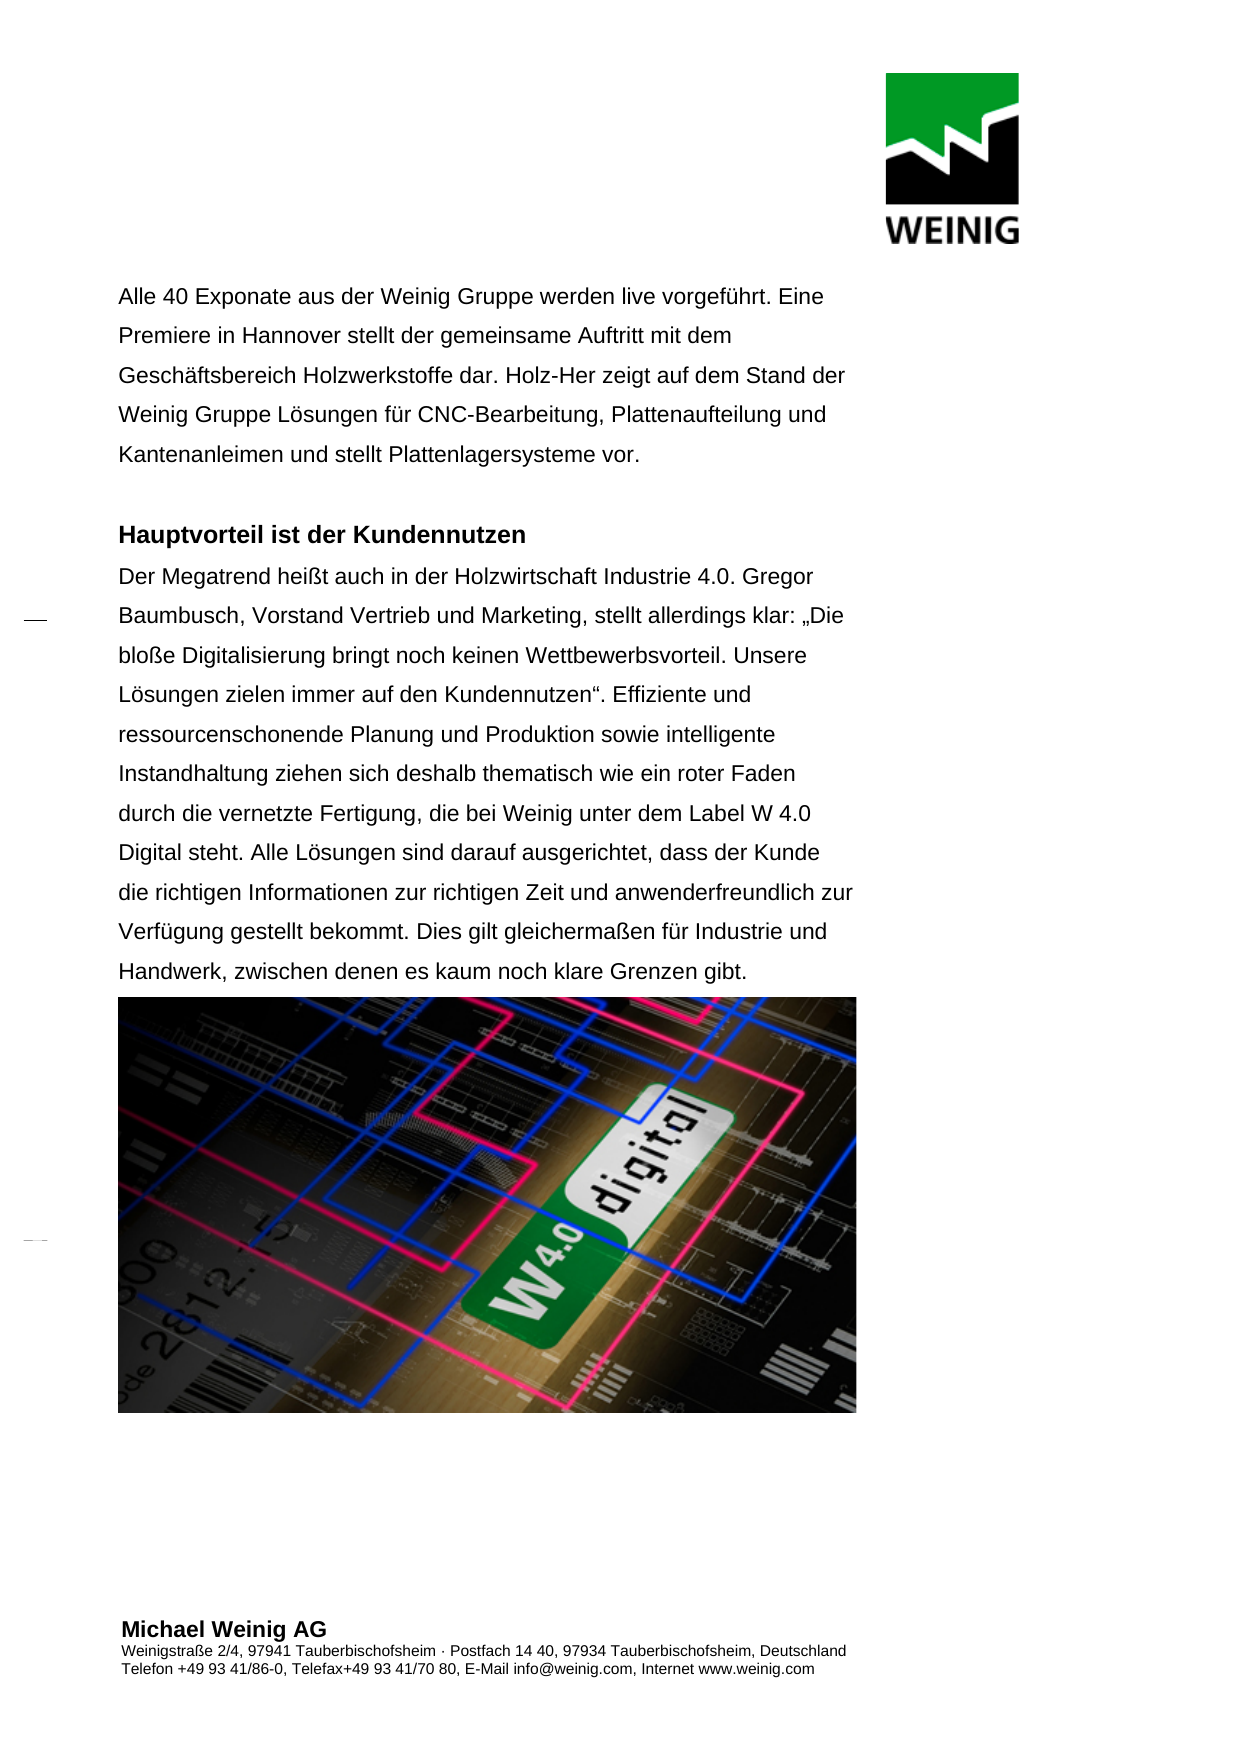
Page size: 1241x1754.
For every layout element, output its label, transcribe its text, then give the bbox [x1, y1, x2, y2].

text Der Megatrend heißt auch in der Holzwirtschaft Industrie 4.0. Gregor Baumbusch, Vorstand Vertrieb und Marketing, stellt allerdings klar: „Die bloße Digitalisierung bringt noch keinen Wettbewerbsvorteil. Unsere Lösungen zielen immer auf den Kundennutzen“. Effiziente und ressourcenschonende Planung und Produktion sowie intelligente Instandhaltung ziehen sich deshalb thematisch wie ein roter Faden durch die vernetzte Fertigung, die bei Weinig unter dem Label W 4.0 Digital steht. Alle Lösungen sind darauf ausgerichtet, dass der Kunde die richtigen Informationen zur richtigen Zeit und anwenderfreundlich zur Verfügung gestellt bekommt. Dies gilt gleichermaßen für Industrie und Handwerk, zwischen denen es kaum noch klare Grenzen gibt. [118, 563, 856, 984]
picture [118, 997, 857, 1413]
picture [885, 73, 1019, 244]
text Alle 40 Exponate aus der Weinig Gruppe werden live vorgeführt. Eine Premiere in Hannover stellt der gemeinsame Auftritt mit dem Geschäftsbereich Holzwerkstoffe dar. Holz-Her zeigt auf dem Stand der Weinig Gruppe Lösungen für CNC-Bearbeitung, Plattenaufteilung und Kantenanleimen und stellt Plattenlagersysteme vor. [118, 283, 856, 467]
text Hauptvorteil ist der Kundennutzen [118, 520, 856, 548]
